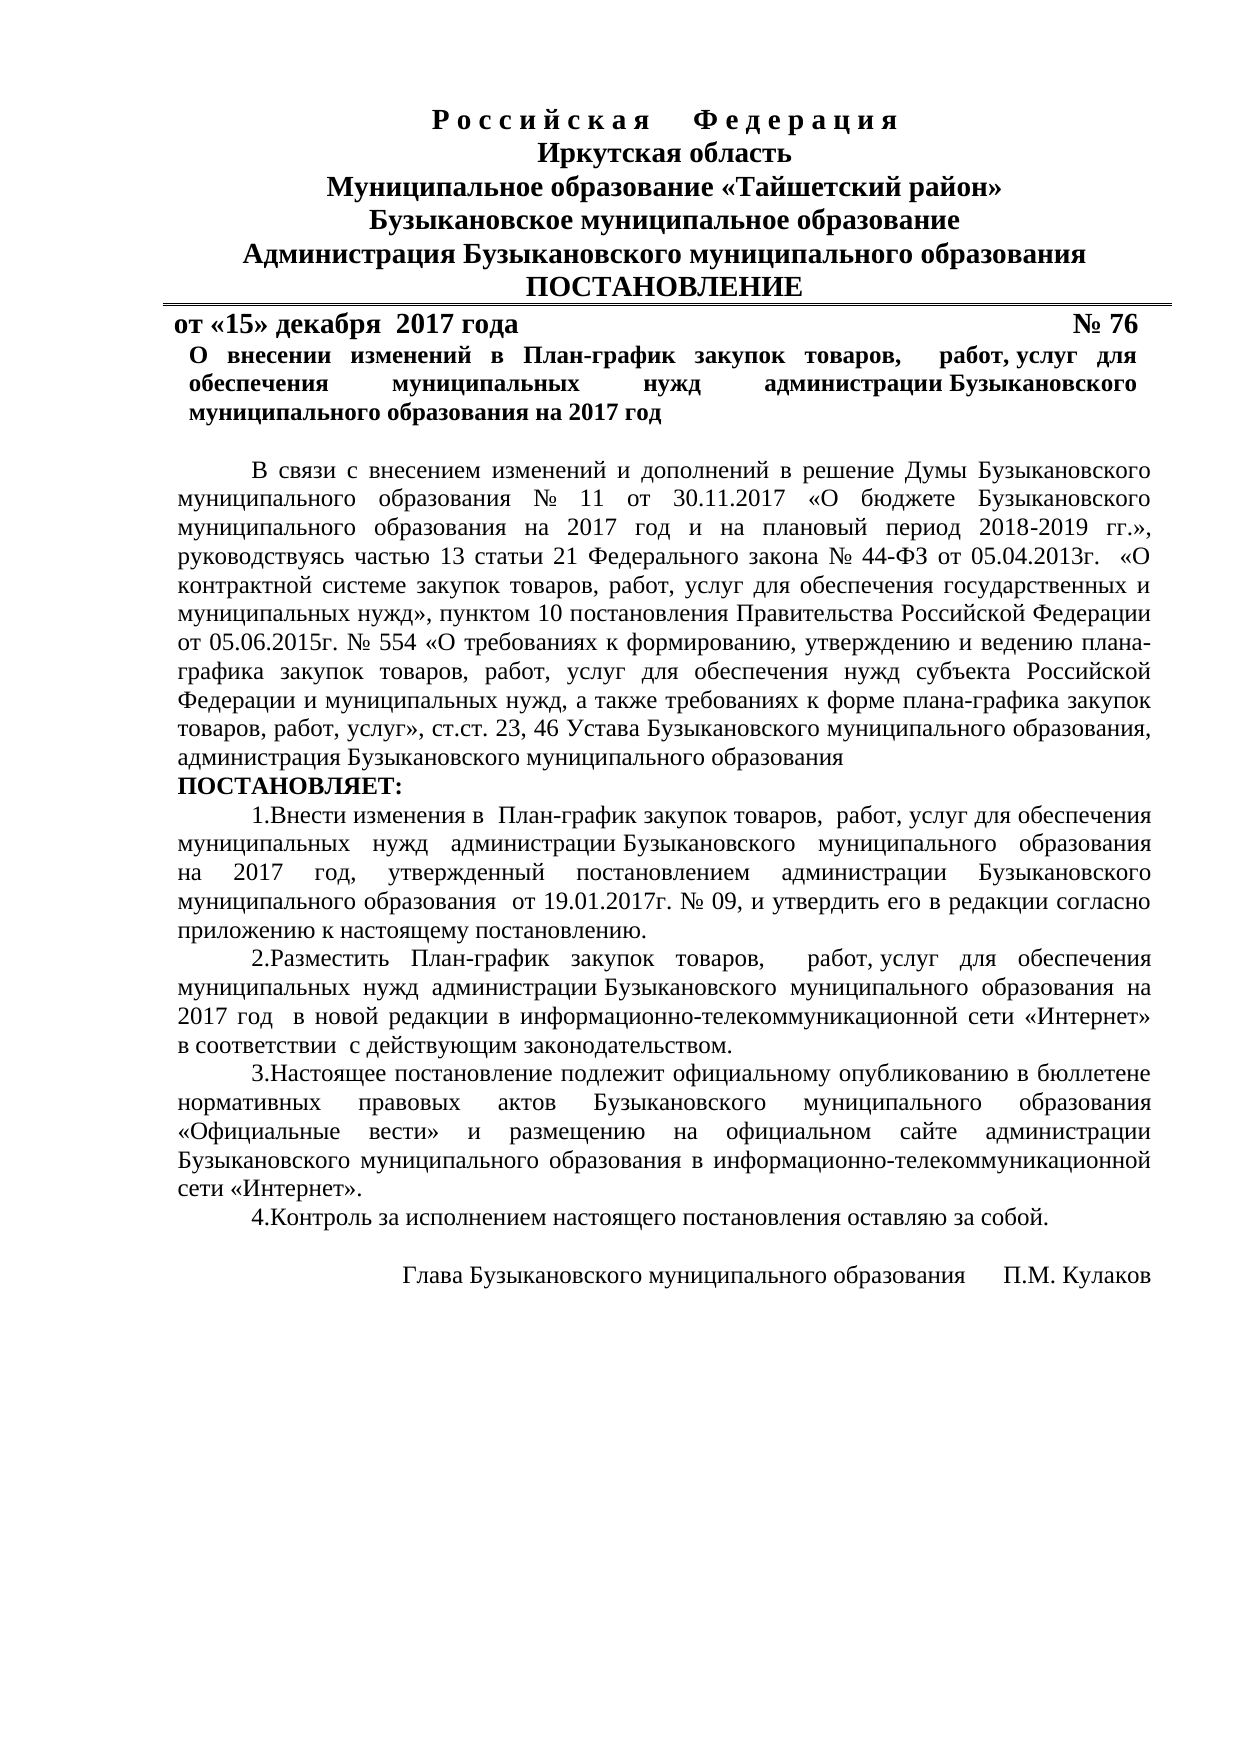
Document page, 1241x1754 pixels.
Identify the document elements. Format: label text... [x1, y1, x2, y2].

list Глава Бузыкановского муниципального образования П.М. Кулаков [177, 1260, 1152, 1288]
text В связи с внесением изменений и дополнений в решение Думы Бузыкановского муниципального образования № 11 от 30.11.2017 «О бюджете Бузыкановского муниципального образования на 2017 год и на плановый период 2018-2019 гг.», руководствуясь частью 13 статьи 21 Федерального закона № 44-ФЗ от 05.04.2013г. «О контрактной системе закупок товаров, работ, услуг для обеспечения государственных и муниципальных нужд», пунктом 10 постановления Правительства Российской Федерации от 05.06.2015г. № 554 «О требованиях к формированию, утверждению и ведению плана-графика закупок товаров, работ, услуг для обеспечения нужд субъекта Российской Федерации и муниципальных нужд, а также требованиях к форме плана-графика закупок товаров, работ, услуг», ст.ст. 23, 46 Устава Бузыкановского муниципального образования, администрация Бузыкановского муниципального образования [177, 455, 1152, 771]
text Р о с с и й с к а я Ф е д е р а ц и я [177, 102, 1152, 135]
text 4.Контроль за исполнением настоящего постановления оставляю за собой. [177, 1202, 1152, 1231]
text ПОСТАНОВЛЯЕТ: [177, 771, 1152, 800]
text 2.Разместить План-график закупок товаров, работ, услуг для обеспечения муниципальных нужд администрации Бузыкановского муниципального образования на 2017 год в новой редакции в информационно-телекоммуникационной сети «Интернет» в соответствии с действующим законодательством. [177, 943, 1152, 972]
table_header от «15» декабря 2017 года № 76 [163, 306, 1172, 340]
text Иркутская область [177, 135, 1152, 169]
text 1.Внести изменения в План-график закупок товаров, работ, услуг для обеспечения муниципальных нужд администрации Бузыкановского муниципального образования на 2017 год, утвержденный постановлением администрации Бузыкановского муниципального образования от 19.01.2017г. № 09, и утвердить его в редакции согласно приложению к настоящему постановлению. [177, 800, 1152, 943]
text 2.Разместить План-график закупок товаров, работ, услуг для обеспечения муниципальных нужд администрации Бузыкановского муниципального образования на 2017 год в новой редакции в информационно-телекоммуникационной сети «Интернет» в соответствии с действующим законодательством. [177, 972, 1152, 1058]
text Муниципальное образование «Тайшетский район» [177, 169, 1152, 202]
text ПОСТАНОВЛЕНИЕ [177, 269, 1152, 303]
text Бузыкановское муниципальное образование [177, 202, 1152, 236]
text 3.Настоящее постановление подлежит официальному опубликованию в бюллетене нормативных правовых актов Бузыкановского муниципального образования «Официальные вести» и размещению на официальном сайте администрации Бузыкановского муниципального образования в информационно-телекоммуникационной сети «Интернет». [177, 1058, 1152, 1202]
table_header О внесении изменений в План-график закупок товаров, работ, услуг для обеспечения муниципальных нужд администрации Бузыкановского муниципального образования на 2017 год [177, 340, 1148, 455]
text Администрация Бузыкановского муниципального образования [177, 236, 1152, 269]
